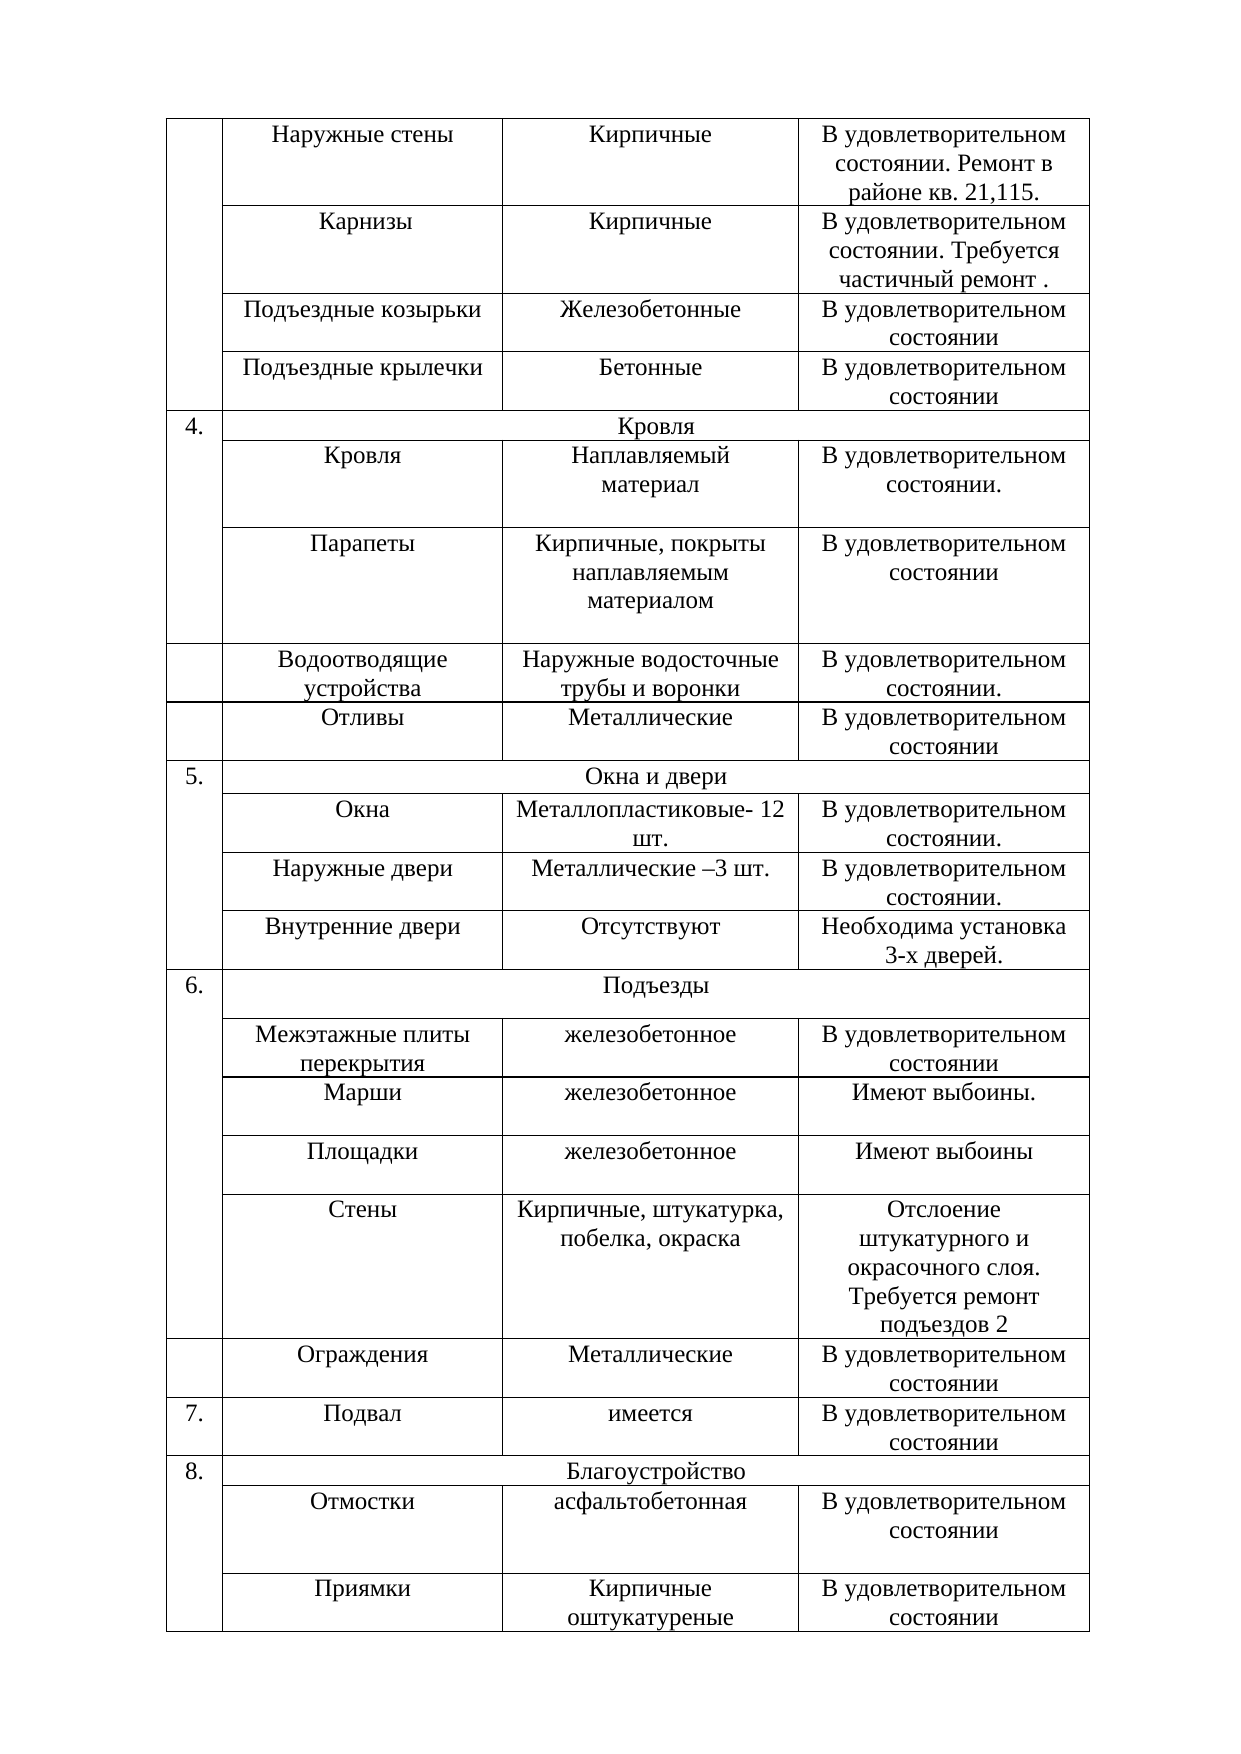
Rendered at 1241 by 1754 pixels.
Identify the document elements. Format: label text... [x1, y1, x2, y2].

table_cell Наружные водосточные трубы и воронки [503, 644, 798, 701]
table_cell Приямки [223, 1574, 502, 1631]
table_cell В удовлетворительном состоянии. [799, 644, 1089, 701]
table_cell Стены [223, 1195, 502, 1338]
table_cell 8. [167, 1456, 222, 1631]
table_cell Площадки [223, 1136, 502, 1193]
table_cell В удовлетворительном состоянии. Ремонт в районе кв. 21,115. [799, 119, 1089, 205]
table_cell Водоотводящие устройства [223, 644, 502, 701]
table_cell Окна и двери [223, 761, 1089, 793]
table_cell Подъезды [223, 970, 1089, 1018]
table_cell Отсутствуют [503, 911, 798, 969]
table_cell Отмостки [223, 1486, 502, 1572]
table_cell Металлические [503, 703, 798, 760]
table_cell [167, 1339, 222, 1397]
table_cell [167, 703, 222, 760]
table_cell В удовлетворительном состоянии. Требуется частичный ремонт . [799, 206, 1089, 293]
table_cell Металлические –3 шт. [503, 853, 798, 910]
table_cell Кровля [223, 441, 502, 527]
table_cell Металлические [503, 1339, 798, 1397]
table_cell В удовлетворительном состоянии [799, 1486, 1089, 1572]
table_cell 5. [167, 761, 222, 969]
table_cell Карнизы [223, 206, 502, 293]
table_cell 4. [167, 411, 222, 643]
table_cell Кирпичные [503, 206, 798, 293]
table_cell 7. [167, 1398, 222, 1455]
table_cell В удовлетворительном состоянии [799, 352, 1089, 410]
table_cell 6. [167, 970, 222, 1338]
table_cell В удовлетворительном состоянии [799, 294, 1089, 351]
table_cell В удовлетворительном состоянии. [799, 794, 1089, 852]
table_cell железобетонное [503, 1078, 798, 1135]
table_cell Наружные двери [223, 853, 502, 910]
table_cell имеется [503, 1398, 798, 1455]
table_cell Окна [223, 794, 502, 852]
table_cell Металлопластиковые- 12 шт. [503, 794, 798, 852]
table_cell Благоустройство [223, 1456, 1089, 1485]
table_cell [167, 644, 222, 701]
table_cell Наружные стены [223, 119, 502, 205]
table_cell Подвал [223, 1398, 502, 1455]
table_cell Марши [223, 1078, 502, 1135]
table_cell Отслоение штукатурного и окрасочного слоя. Требуется ремонт подъездов 2 [799, 1195, 1089, 1338]
table_cell Кирпичные оштукатуреные [503, 1574, 798, 1631]
table_cell Кирпичные, покрыты наплавляемым материалом [503, 528, 798, 643]
table_cell Подъездные козырьки [223, 294, 502, 351]
table_cell Наплавляемый материал [503, 441, 798, 527]
table_cell Необходима установка 3-х дверей. [799, 911, 1089, 969]
table_cell В удовлетворительном состоянии. [799, 853, 1089, 910]
table_cell Подъездные крылечки [223, 352, 502, 410]
table_cell Железобетонные [503, 294, 798, 351]
table_cell железобетонное [503, 1136, 798, 1193]
table_cell В удовлетворительном состоянии [799, 528, 1089, 643]
table_cell Ограждения [223, 1339, 502, 1397]
table_cell В удовлетворительном состоянии. [799, 441, 1089, 527]
table_cell Бетонные [503, 352, 798, 410]
table_cell В удовлетворительном состоянии [799, 703, 1089, 760]
table_cell асфальтобетонная [503, 1486, 798, 1572]
table_cell В удовлетворительном состоянии [799, 1019, 1089, 1076]
table_cell Кирпичные [503, 119, 798, 205]
table_cell Парапеты [223, 528, 502, 643]
table_cell В удовлетворительном состоянии [799, 1339, 1089, 1397]
table_cell Внутренние двери [223, 911, 502, 969]
table_cell В удовлетворительном состоянии [799, 1574, 1089, 1631]
table_cell Имеют выбоины. [799, 1078, 1089, 1135]
table_cell Кирпичные, штукатурка, побелка, окраска [503, 1195, 798, 1338]
table_cell Кровля [223, 411, 1089, 439]
table_cell Имеют выбоины [799, 1136, 1089, 1193]
table_cell Межэтажные плиты перекрытия [223, 1019, 502, 1076]
table_cell железобетонное [503, 1019, 798, 1076]
table_cell Отливы [223, 703, 502, 760]
table_cell В удовлетворительном состоянии [799, 1398, 1089, 1455]
